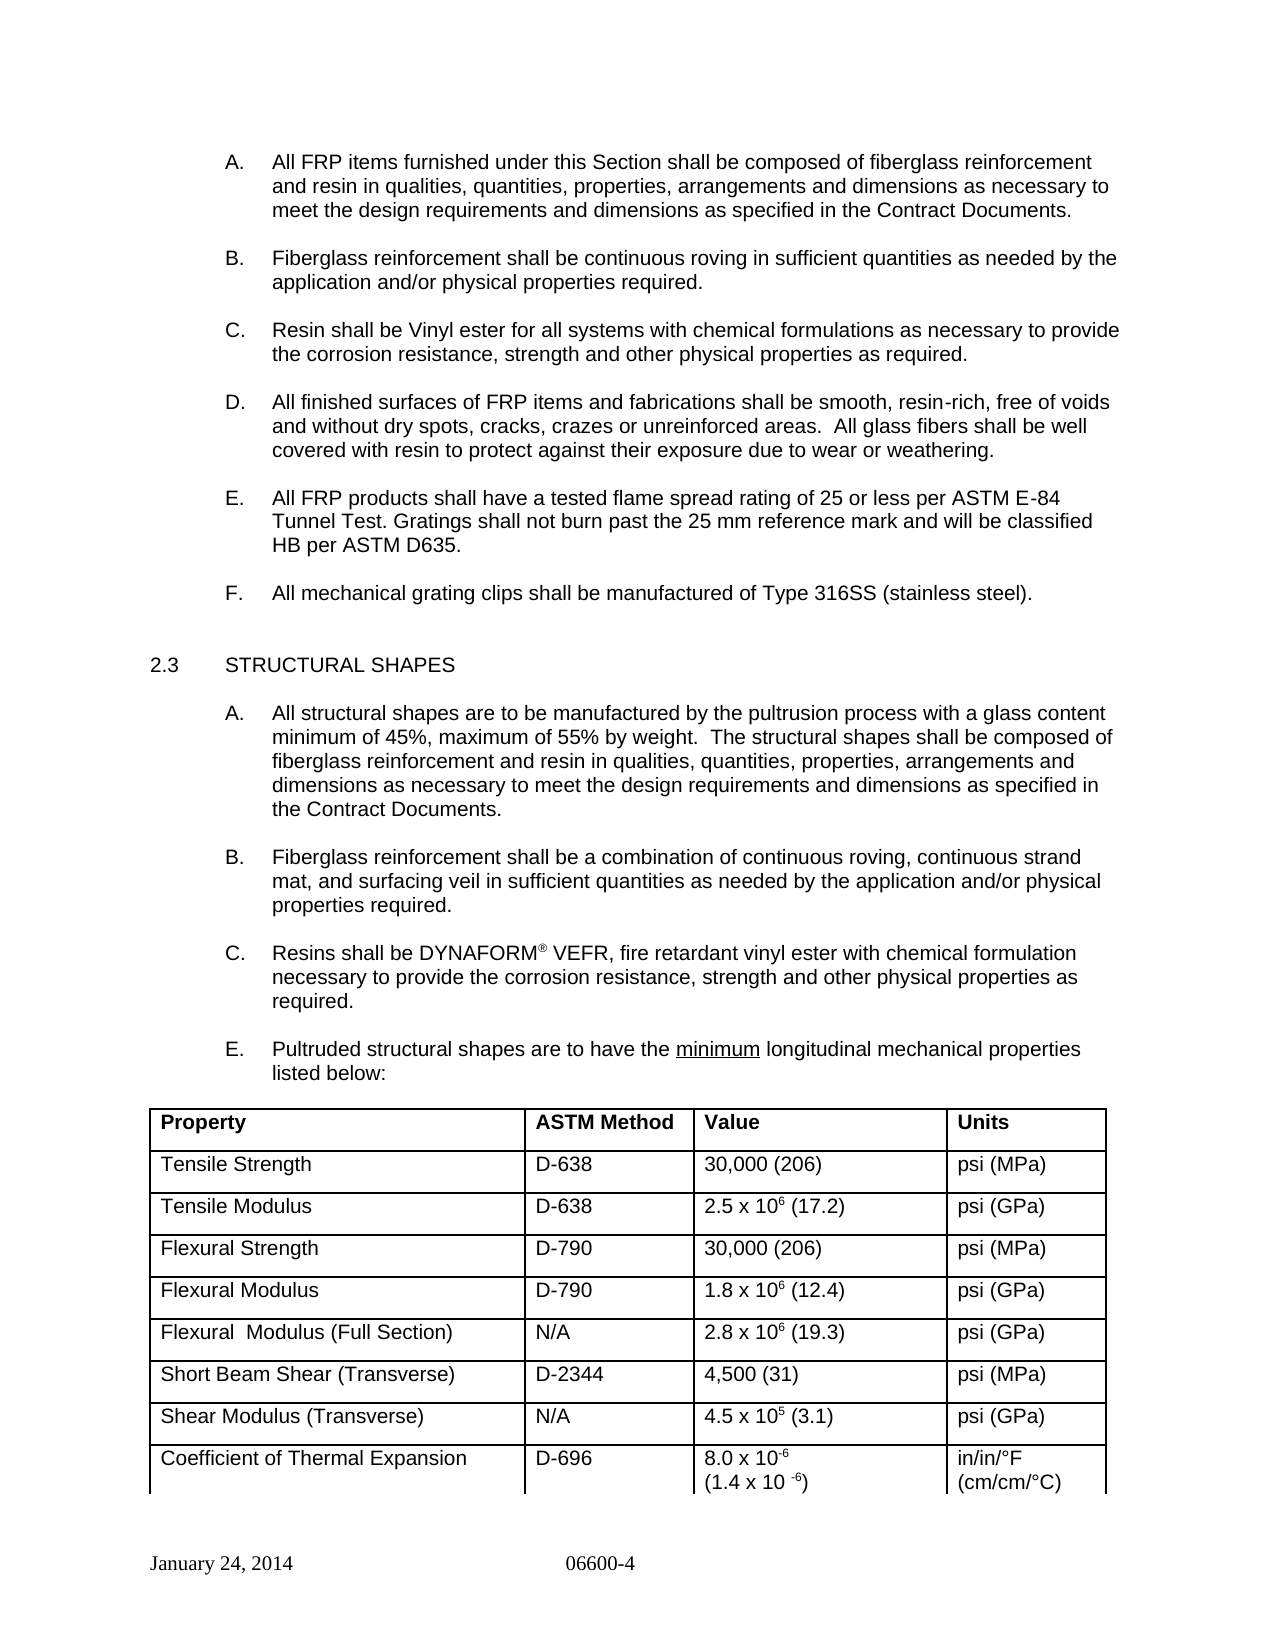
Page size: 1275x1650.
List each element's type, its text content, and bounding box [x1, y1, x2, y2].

text 2.3 STRUCTURAL SHAPES [150, 653, 1125, 677]
table_cell Tensile Strength [151, 1152, 524, 1192]
table_cell psi (GPa) [948, 1194, 1105, 1234]
table_cell psi (GPa) [948, 1278, 1105, 1318]
list Resin shall be Vinyl ester for all systems with chemical formulations as necessary to provide the corrosion resistance, strength and other physical properties as required. [225, 318, 1125, 366]
table_cell 30,000 (206) [695, 1236, 946, 1276]
table_header Property [151, 1110, 524, 1150]
table_cell 4.5 x 105 (3.1) [695, 1404, 946, 1444]
list All structural shapes are to be manufactured by the pultrusion process with a glass content minimum of 45%, maximum of 55% by weight. The structural shapes shall be composed of fiberglass reinforcement and resin in qualities, quantities, properties, arrangements and dimensions as necessary to meet the design requirements and dimensions as specified in the Contract Documents. [225, 701, 1125, 821]
table_cell D-638 [526, 1194, 693, 1234]
table_cell Coefficient of Thermal Expansion [151, 1446, 524, 1494]
table_cell psi (MPa) [948, 1362, 1105, 1402]
table_cell Tensile Modulus [151, 1194, 524, 1234]
table_cell D-2344 [526, 1362, 693, 1402]
table_cell N/A [526, 1404, 693, 1444]
table_cell Flexural Modulus [151, 1278, 524, 1318]
table_cell 4,500 (31) [695, 1362, 946, 1402]
table_cell psi (MPa) [948, 1152, 1105, 1192]
list Resins shall be DYNAFORM® VEFR, fire retardant vinyl ester with chemical formulation necessary to provide the corrosion resistance, strength and other physical properties as required. [225, 941, 1125, 1012]
table_cell Flexural Strength [151, 1236, 524, 1276]
table_cell psi (MPa) [948, 1236, 1105, 1276]
list All FRP products shall have a tested flame spread rating of 25 or less per ASTM E-84 Tunnel Test. Gratings shall not burn past the 25 mm reference mark and will be classified HB per ASTM D635. [225, 485, 1125, 557]
table_cell in/in/°F (cm/cm/°C) [948, 1446, 1105, 1494]
table_header Units [948, 1110, 1105, 1150]
table_cell 1.8 x 106 (12.4) [695, 1278, 946, 1318]
table_cell Shear Modulus (Transverse) [151, 1404, 524, 1444]
list Fiberglass reinforcement shall be a combination of continuous roving, continuous strand mat, and surfacing veil in sufficient quantities as needed by the application and/or physical properties required. [225, 845, 1125, 917]
table_cell Flexural Modulus (Full Section) [151, 1320, 524, 1360]
table_cell Short Beam Shear (Transverse) [151, 1362, 524, 1402]
table_cell N/A [526, 1320, 693, 1360]
table_cell 30,000 (206) [695, 1152, 946, 1192]
table_header ASTM Method [526, 1110, 693, 1150]
list All FRP items furnished under this Section shall be composed of fiberglass reinforcement and resin in qualities, quantities, properties, arrangements and dimensions as necessary to meet the design requirements and dimensions as specified in the Contract Documents. [225, 150, 1125, 222]
table_header Value [695, 1110, 946, 1150]
table_cell 2.5 x 106 (17.2) [695, 1194, 946, 1234]
table_cell psi (GPa) [948, 1404, 1105, 1444]
list Pultruded structural shapes are to have the minimum longitudinal mechanical properties listed below: [225, 1036, 1125, 1084]
list Fiberglass reinforcement shall be continuous roving in sufficient quantities as needed by the application and/or physical properties required. [225, 246, 1125, 294]
table_cell D-790 [526, 1236, 693, 1276]
table_cell 8.0 x 10-6 (1.4 x 10 -6) [695, 1446, 946, 1494]
list All finished surfaces of FRP items and fabrications shall be smooth, resin-rich, free of voids and without dry spots, cracks, crazes or unreinforced areas. All glass fibers shall be well covered with resin to protect against their exposure due to wear or weathering. [225, 389, 1125, 461]
list All mechanical grating clips shall be manufactured of Type 316SS (stainless steel). [225, 581, 1125, 605]
table_cell D-696 [526, 1446, 693, 1494]
table_cell D-638 [526, 1152, 693, 1192]
table_cell D-790 [526, 1278, 693, 1318]
table_cell 2.8 x 106 (19.3) [695, 1320, 946, 1360]
table_cell psi (GPa) [948, 1320, 1105, 1360]
